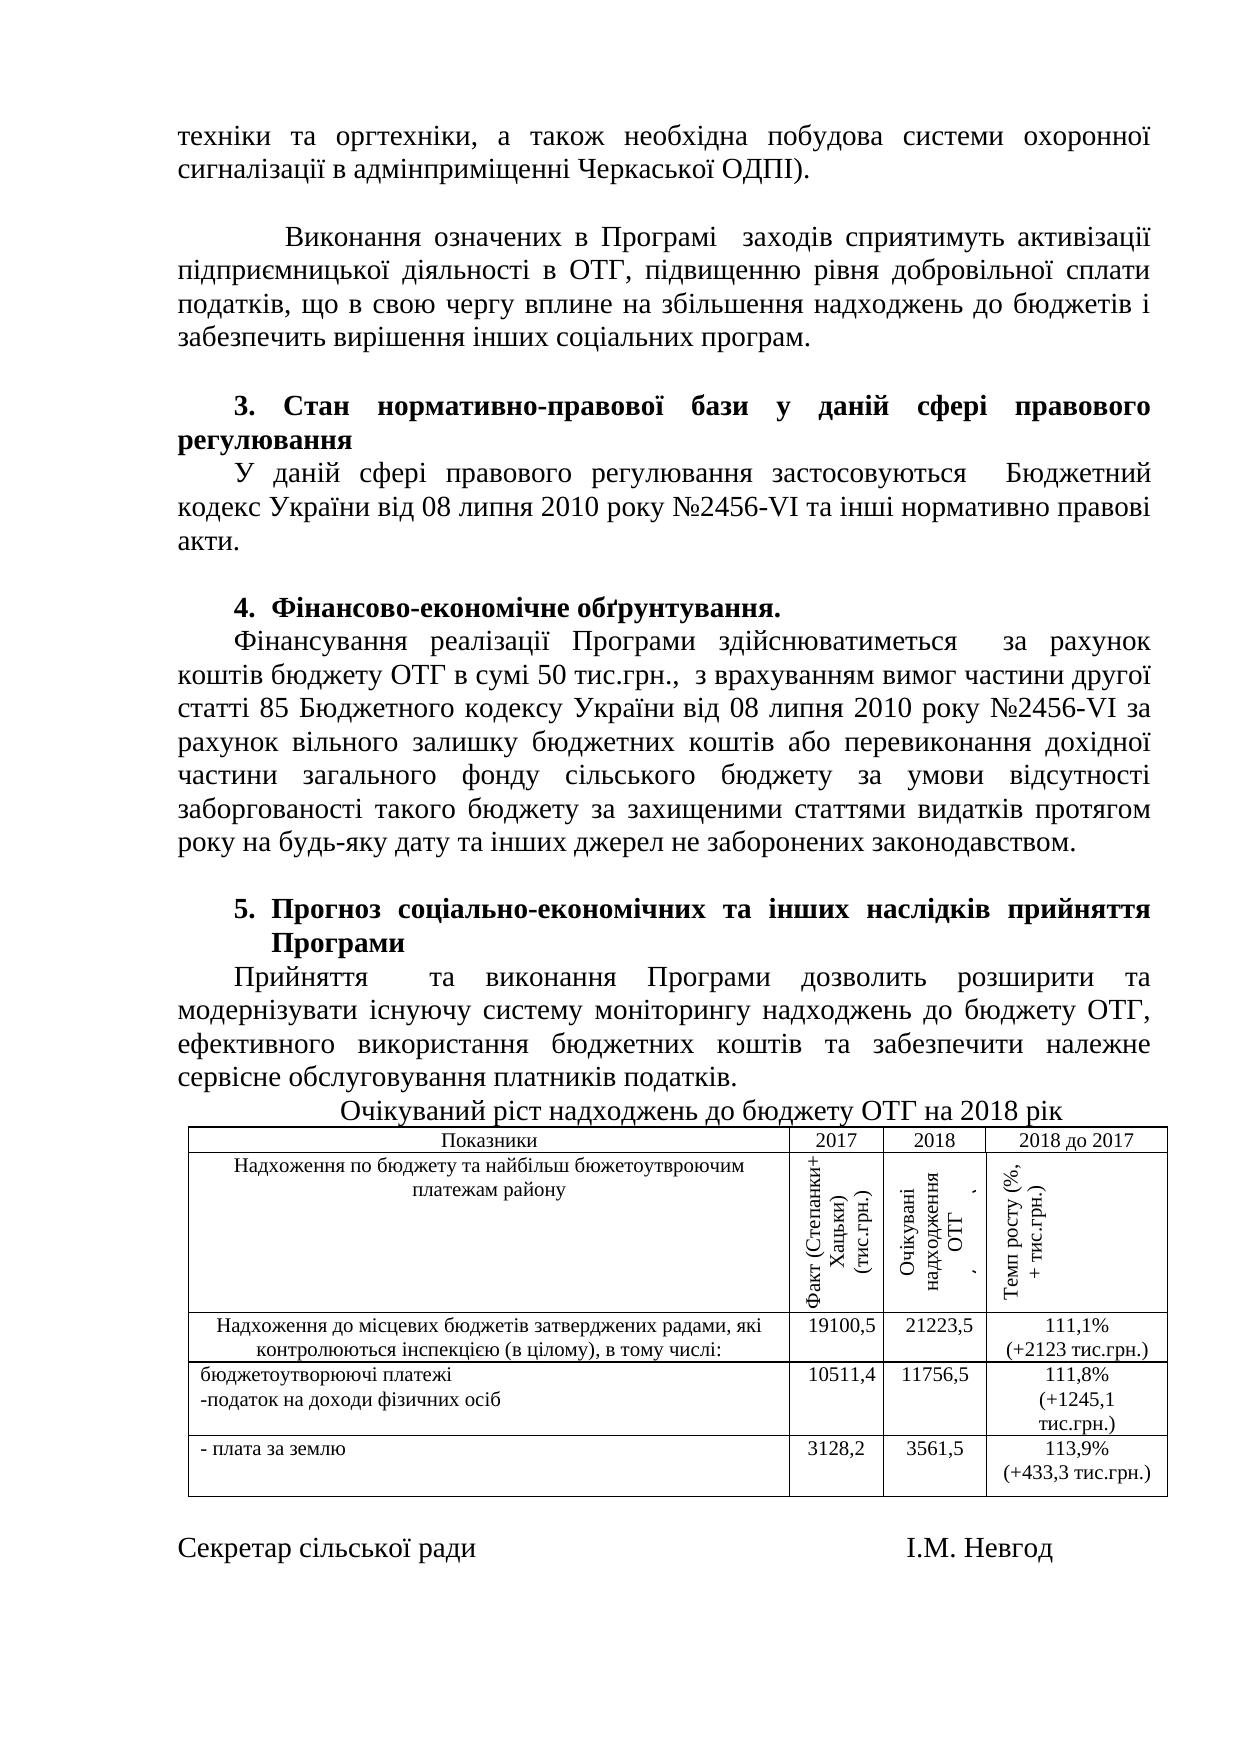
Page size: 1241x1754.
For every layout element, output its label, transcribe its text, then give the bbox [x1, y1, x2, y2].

table_cell Надхоження по бюджету та найбільш бюжетоутвроючим платежам району [189, 1153, 789, 1312]
table_header Показники [189, 1128, 789, 1152]
table_cell 19100,5 [790, 1313, 883, 1361]
table_cell 10511,4 [790, 1363, 883, 1434]
text У даній сфері правового регулювання застосовуються Бюджетний кодекс України від 08 липня 2010 року №2456-VI та інші нормативно правові акти. [177, 456, 1152, 556]
list Прогноз соціально-економічних та інших наслідків прийняття Програми [233, 892, 1152, 959]
table_header 2017 [790, 1128, 883, 1152]
text Виконання означених в Програмі заходів сприятимуть активізації підприємницької діяльності в ОТГ, підвищенню рівня добровільної сплати податків, що в свою чергу вплине на збільшення надходжень до бюджетів і забезпечить вирішення інших соціальних програм. [177, 219, 1152, 353]
text Секретар сільської ради І.М. Невгод [177, 1530, 1146, 1564]
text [177, 118, 1152, 185]
table_cell 113,9% (+433,3 тис.грн.) [987, 1436, 1167, 1496]
table_cell 111,1% (+2123 тис.грн.) [987, 1313, 1167, 1361]
table_cell 3561,5 [884, 1436, 986, 1496]
table_header 2018 до 2017 [986, 1128, 1167, 1152]
table_cell - плата за землю [189, 1436, 789, 1496]
table_cell 3128,2 [790, 1436, 883, 1496]
text Очікуваний ріст надходжень до бюджету ОТГ на 2018 рік [177, 1093, 1152, 1126]
table_cell 21223,5 [884, 1313, 986, 1361]
table_cell бюджетоутворюючі платежі -податок на доходи фізичних осіб [189, 1363, 789, 1434]
table_cell Факт (Степанки+ Хацьки) (тис.грн.) [790, 1153, 883, 1312]
table_header 2018 [884, 1128, 985, 1152]
table_cell 11756,5 [884, 1363, 986, 1434]
table_cell Надхоження до місцевих бюджетів затверджених радами, які контролюються інспекцією (в цілому), в тому числі: [189, 1313, 789, 1361]
text Прийняття та виконання Програми дозволить розширити та модернізувати існуючу систему моніторингу надходжень до бюджету ОТГ, ефективного використання бюджетних коштів та забезпечити належне сервісне обслуговування платників податків. [177, 959, 1152, 1093]
text Фінансування реалізації Програми здійснюватиметься за рахунок коштів бюджету ОТГ в сумі 50 тис.грн., з врахуванням вимог частини другої статті 85 Бюджетного кодексу України від 08 липня 2010 року №2456-VI за рахунок вільного залишку бюджетних коштів або перевиконання дохідної частини загального фонду сільського бюджету за умови відсутності заборгованості такого бюджету за захищеними статтями видатків протягом року на будь-яку дату та інших джерел не заборонених законодавством. [177, 623, 1152, 858]
table_cell 111,8% (+1245,1 тис.грн.) [987, 1363, 1167, 1434]
list Фінансово-економічне обґрунтування. [233, 590, 1152, 623]
text 3. Стан нормативно-правової бази у даній сфері правового регулювання [177, 388, 1152, 456]
table_cell Темп росту (%, + тис.грн.) [987, 1153, 1167, 1312]
table_cell Очікувані надходження ОТГ (тис.грн.) [884, 1153, 986, 1312]
